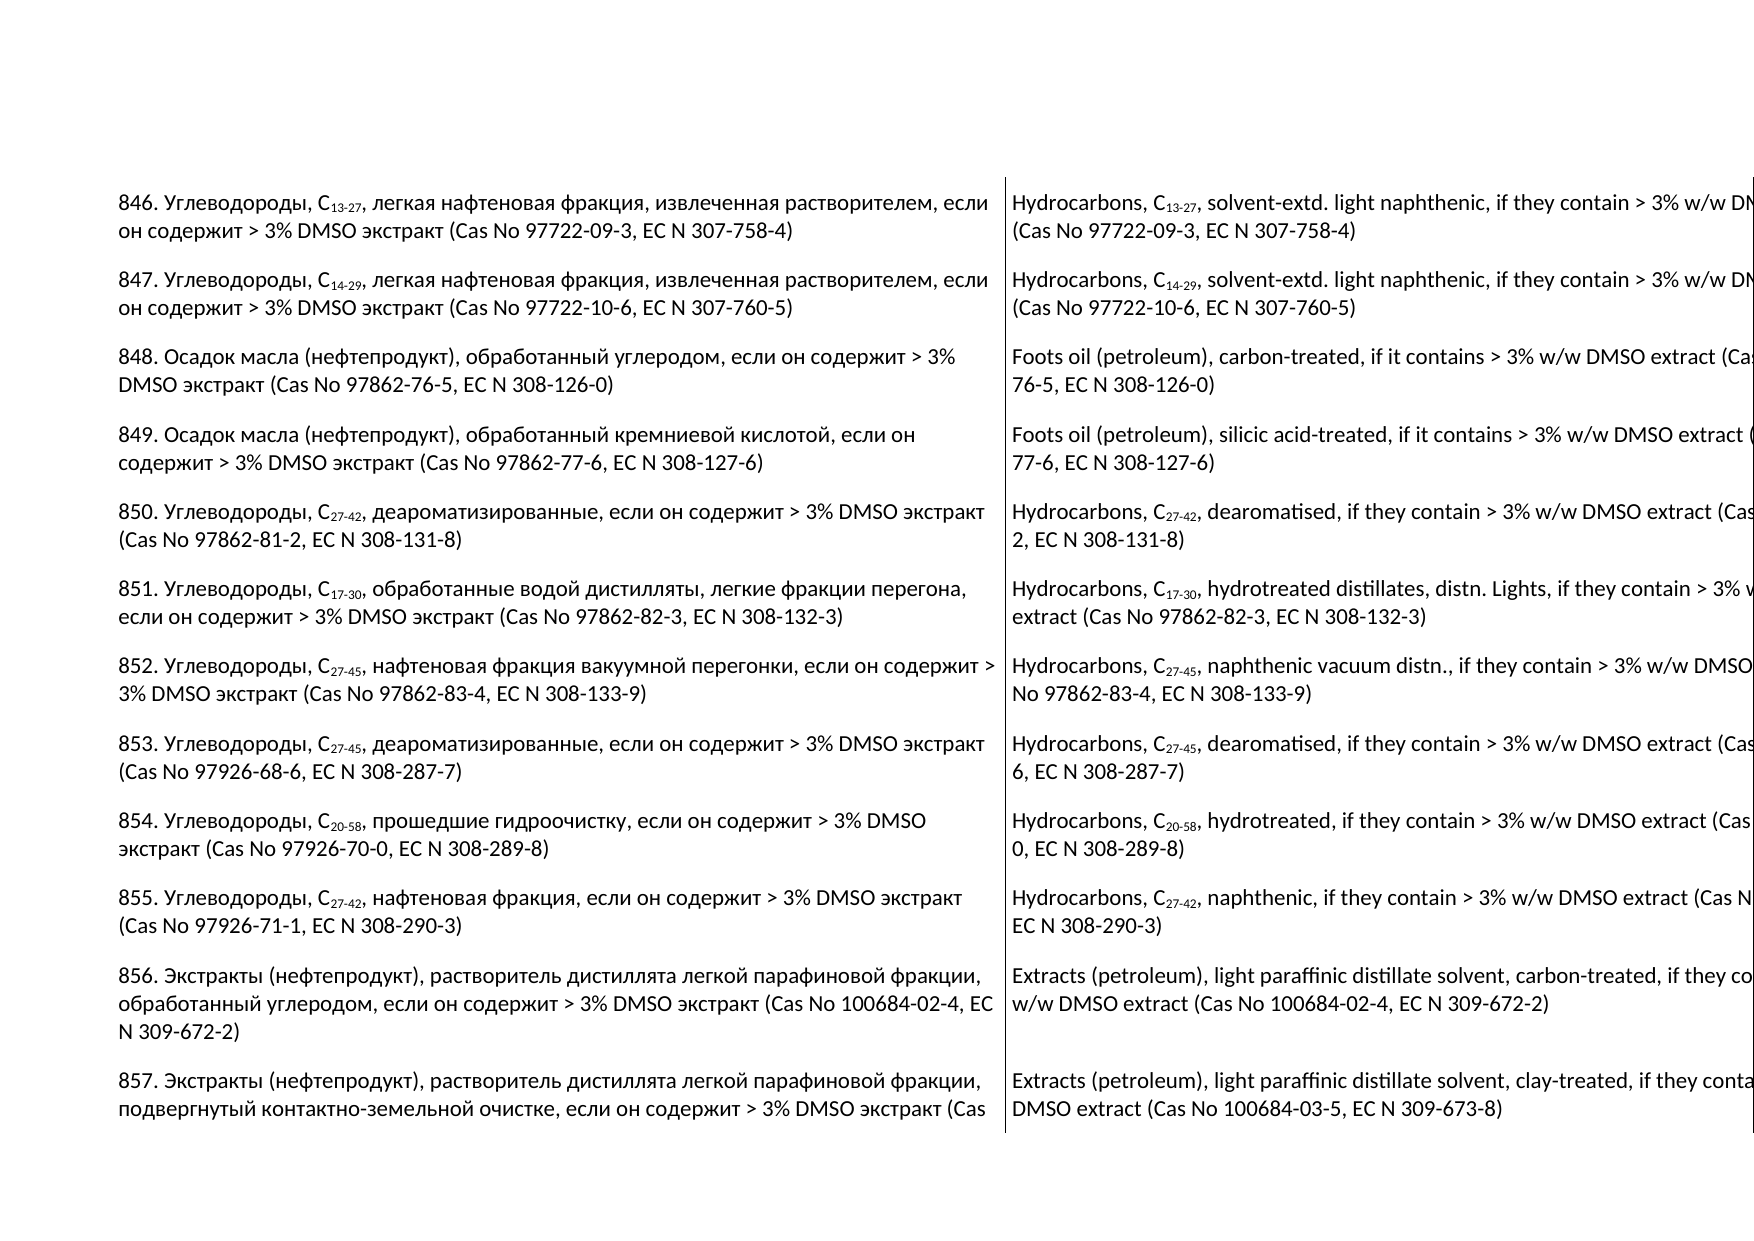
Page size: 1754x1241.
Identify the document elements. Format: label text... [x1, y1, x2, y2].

table_cell 851. Углеводороды, C17-30, обработанные водой дистилляты, легкие фракции перегона, если он содержит > 3% DMSO экстракт (Cas No 97862-82-3, EC N 308-132-3) [112, 564, 1005, 641]
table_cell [112, 1055, 1005, 1133]
table_cell Foots oil (petroleum), silicic acid-treated, if it contains > 3% w/w DMSO extract (Cas No 97862-77-6, EC N 308-127-6) [1006, 409, 1753, 486]
table_cell 848. Осадок масла (нефтепродукт), обработанный углеродом, если он содержит > 3% DMSO экстракт (Cas No 97862-76-5, EC N 308-126-0) [112, 332, 1005, 409]
table_cell Hydrocarbons, C14-29, solvent-extd. light naphthenic, if they contain > 3% w/w DMSO extract (Cas No 97722-10-6, EC N 307-760-5) [1006, 255, 1753, 332]
table_cell 854. Углеводороды, C20-58, прошедшие гидроочистку, если он содержит > 3% DMSO экстракт (Cas No 97926-70-0, EC N 308-289-8) [112, 796, 1005, 873]
table_cell 850. Углеводороды, C27-42, деароматизированные, если он содержит > 3% DMSO экстракт (Cas No 97862-81-2, EC N 308-131-8) [112, 486, 1005, 564]
table_cell 855. Углеводороды, C27-42, нафтеновая фракция, если он содержит > 3% DMSO экстракт (Cas No 97926-71-1, EC N 308-290-3) [112, 873, 1005, 950]
table_cell Hydrocarbons, C27-45, naphthenic vacuum distn., if they contain > 3% w/w DMSO extract (Cas No 97862-83-4, EC N 308-133-9) [1006, 641, 1753, 718]
table_cell Hydrocarbons, C17-30, hydrotreated distillates, distn. Lights, if they contain > 3% w/w DMSO extract (Cas No 97862-82-3, EC N 308-132-3) [1006, 564, 1753, 641]
table_cell 846. Углеводороды, C13-27, легкая нафтеновая фракция, извлеченная растворителем, если он содержит > 3% DMSO экстракт (Cas No 97722-09-3, EC N 307-758-4) [112, 177, 1005, 254]
table_cell Hydrocarbons, C27-45, dearomatised, if they contain > 3% w/w DMSO extract (Cas No 97926-68-6, EC N 308-287-7) [1006, 718, 1753, 796]
table_cell 853. Углеводороды, C27-45, деароматизированные, если он содержит > 3% DMSO экстракт (Cas No 97926-68-6, EC N 308-287-7) [112, 718, 1005, 796]
table_cell 847. Углеводороды, C14-29, легкая нафтеновая фракция, извлеченная растворителем, если он содержит > 3% DMSO экстракт (Cas No 97722-10-6, EC N 307-760-5) [112, 255, 1005, 332]
table_cell 856. Экстракты (нефтепродукт), растворитель дистиллята легкой парафиновой фракции, обработанный углеродом, если он содержит > 3% DMSO экстракт (Cas No 100684-02-4, EC N 309-672-2) [112, 950, 1005, 1055]
table_cell Hydrocarbons, C13-27, solvent-extd. light naphthenic, if they contain > 3% w/w DMSO extract (Cas No 97722-09-3, EC N 307-758-4) [1006, 177, 1753, 254]
table_cell Hydrocarbons, C27-42, dearomatised, if they contain > 3% w/w DMSO extract (Cas No 97862-81-2, EC N 308-131-8) [1006, 486, 1753, 564]
table_cell Hydrocarbons, C20-58, hydrotreated, if they contain > 3% w/w DMSO extract (Cas No 97926-70-0, EC N 308-289-8) [1006, 796, 1753, 873]
table_cell Hydrocarbons, C27-42, naphthenic, if they contain > 3% w/w DMSO extract (Cas No 97926-71-1, EC N 308-290-3) [1006, 873, 1753, 950]
table_cell 849. Осадок масла (нефтепродукт), обработанный кремниевой кислотой, если он содержит > 3% DMSO экстракт (Cas No 97862-77-6, EC N 308-127-6) [112, 409, 1005, 486]
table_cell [1006, 1055, 1753, 1133]
table_cell Foots oil (petroleum), carbon-treated, if it contains > 3% w/w DMSO extract (Cas No 97862-76-5, EC N 308-126-0) [1006, 332, 1753, 409]
table_cell 852. Углеводороды, C27-45, нафтеновая фракция вакуумной перегонки, если он содержит > 3% DMSO экстракт (Cas No 97862-83-4, EC N 308-133-9) [112, 641, 1005, 718]
table_cell Extracts (petroleum), light paraffinic distillate solvent, carbon-treated, if they contain > 3% w/w DMSO extract (Cas No 100684-02-4, EC N 309-672-2) [1006, 950, 1753, 1055]
